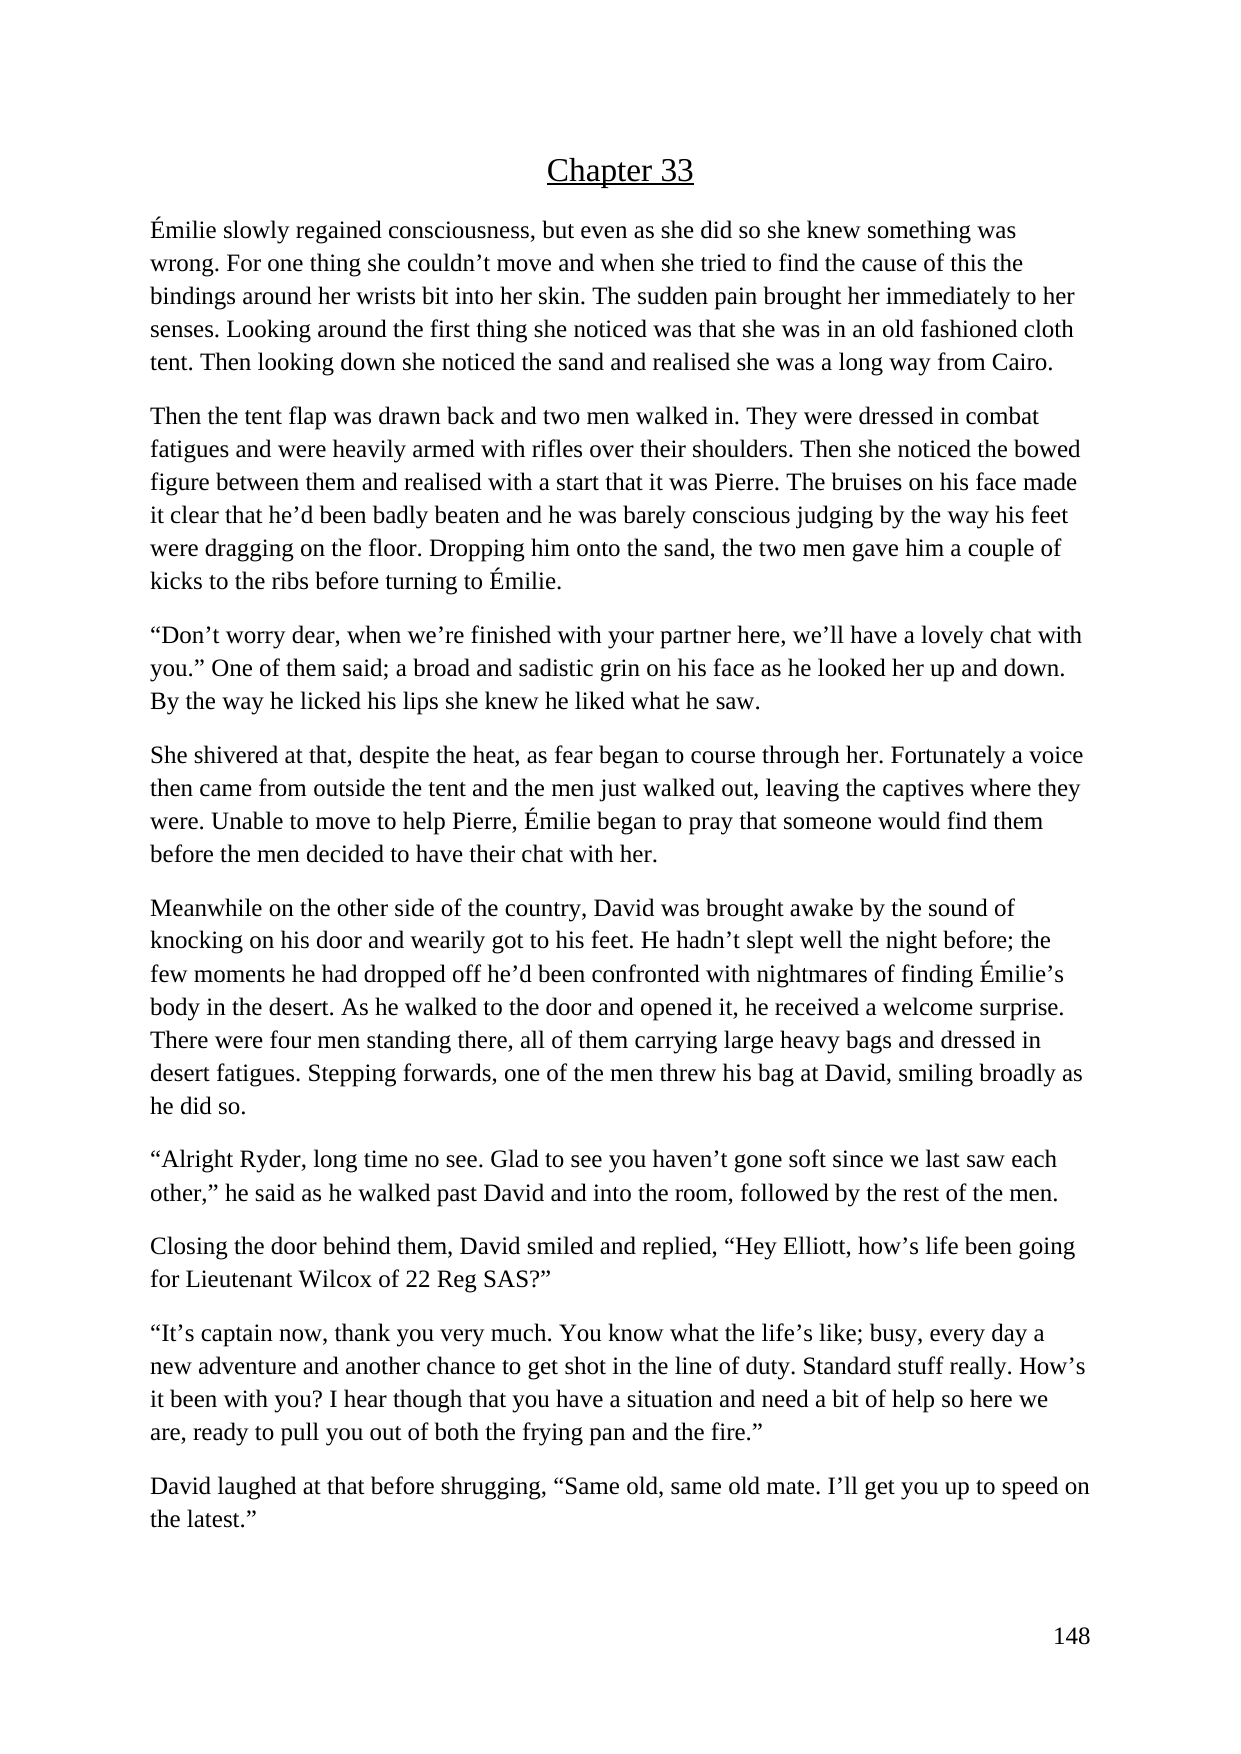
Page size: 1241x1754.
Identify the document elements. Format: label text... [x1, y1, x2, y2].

text She shivered at that, despite the heat, as fear began to course through her. Fortunately a voice then came from outside the tent and the men just walked out, leaving the captives where they were. Unable to move to help Pierre, Émilie began to pray that someone would find them before the men decided to have their chat with her. [150, 740, 1090, 867]
text Émilie slowly regained consciousness, but even as she did so she knew something was wrong. For one thing she couldn’t move and when she tried to find the cause of this the bindings around her wrists bit into her skin. The sudden pain brought her immediately to her senses. Looking around the first thing she noticed was that she was in an old fashioned cloth tent. Then looking down she noticed the sand and realised she was a long way from Cairo. [150, 215, 1090, 376]
text David laughed at that before shrugging, “Same old, same old mate. I’ll get you up to speed on the latest.” [150, 1471, 1090, 1533]
text “Don’t worry dear, when we’re finished with your partner here, we’ll have a lovely chat with you.” One of them said; a broad and sadistic grin on his face as he looked her up and down. By the way he licked his lips she knew he liked what he saw. [150, 620, 1090, 714]
text “It’s captain now, thank you very much. You know what the life’s like; busy, every day a new adventure and another chance to get shot in the line of duty. Standard stuff really. How’s it been with you? I hear though that you have a situation and need a bit of help so here we are, ready to pull you out of both the frying pan and the fire.” [150, 1318, 1090, 1446]
text Meanwhile on the other side of the country, David was brought awake by the sound of knocking on his door and wearily got to his feet. He hadn’t slept well the night before; the few moments he had dropped off he’d been confronted with nightmares of finding Émilie’s body in the desert. As he walked to the door and opened it, he received a welcome surprise. There were four men standing there, all of them carrying large heavy bags and dressed in desert fatigues. Stepping forwards, one of the men threw his bag at David, smiling broadly as he did so. [150, 893, 1090, 1119]
text Chapter 33 [150, 150, 1090, 188]
text Closing the door behind them, David smiled and replied, “Hey Elliott, how’s life been going for Lieutenant Wilcox of 22 Reg SAS?” [150, 1231, 1090, 1293]
text Then the tent flap was drawn back and two men walked in. They were dressed in combat fatigues and were heavily armed with rifles over their shoulders. Then she noticed the bowed figure between them and realised with a start that it was Pierre. The bruises on his face made it clear that he’d been badly beaten and he was barely conscious judging by the way his feet were dragging on the floor. Dropping him onto the sand, the two men gave him a couple of kicks to the ribs before turning to Émilie. [150, 401, 1090, 595]
text “Alright Ryder, long time no see. Glad to see you haven’t gone soft since we last saw each other,” he said as he walked past David and into the room, followed by the rest of the men. [150, 1144, 1090, 1206]
